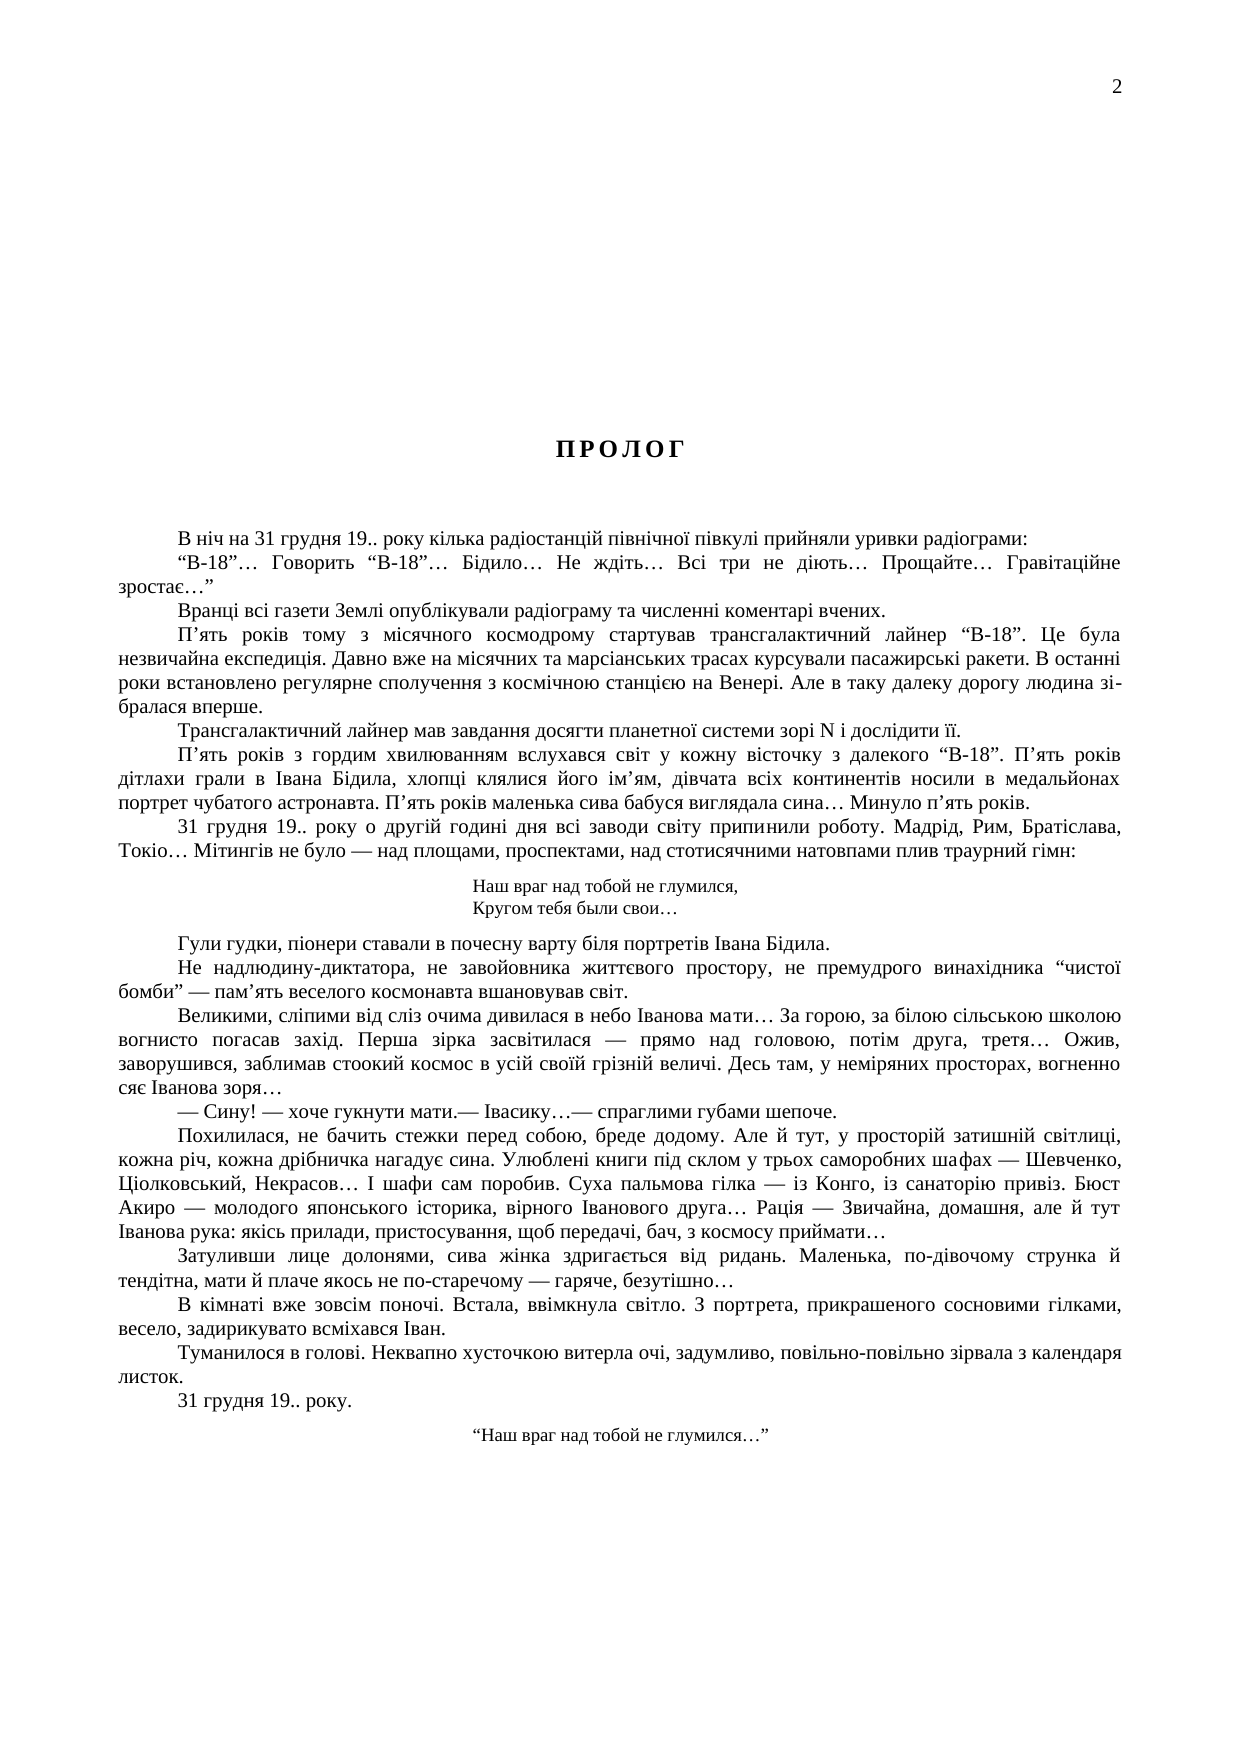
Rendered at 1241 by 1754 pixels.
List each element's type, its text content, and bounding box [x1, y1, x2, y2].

text “В-18”… Говорить “В-18”… Бідило… Не ждіть… Всі три не діють… Прощайте… Гравітаційне зростає…” [118, 550, 1122, 598]
text ПРОЛОГ [118, 434, 1122, 463]
text 31 грудня 19.. року. [118, 1388, 1122, 1412]
text В ніч на 31 грудня 19.. року кілька радіостанцій північної півкулі прийняли уривки радіограми: [118, 526, 1122, 550]
text В кімнаті вже зовсім поночі. Встала, ввімкнула світло. З портрета, прикрашеного сосновими гілками, весело, задирикувато всміхався Іван. [118, 1292, 1122, 1340]
text “Наш враг над тобой не глумился…” [472, 1424, 1122, 1446]
text П’ять років тому з місячного космодрому стартував трансгалактичний лайнер “В-18”. Це була незвичайна експедиція. Давно вже на місячних та марсіанських трасах курсували пасажирські ракети. В останні роки встановлено регулярне сполучення з космічною станцією на Венері. Але в таку далеку дорогу людина зібралася вперше. [118, 622, 1122, 718]
text — Сину! — хоче гукнути мати.— Івасику…— спраглими губами шепоче. [118, 1099, 1122, 1123]
text Кругом тебя были свои… [472, 897, 1122, 918]
text Вранці всі газети Землі опублікували радіограму та численні коментарі вчених. [118, 598, 1122, 622]
text Трансгалактичний лайнер мав завдання досягти планетної системи зорі N і дослідити її. [118, 718, 1122, 742]
text Не надлюдину-диктатора, не завойовника життєвого простору, не премудрого винахідника “чистої бомби” — пам’ять веселого космонавта вшановував світ. [118, 955, 1122, 1003]
text Затуливши лице долонями, сива жінка здригається від ридань. Маленька, по-дівочому струнка й тендітна, мати й плаче якось не по-старечому — гаряче, безутішно… [118, 1243, 1122, 1292]
text Великими, сліпими від сліз очима дивилася в небо Іванова мати… За горою, за білою сільською школою вогнисто погасав захід. Перша зірка засвітилася — прямо над головою, потім друга, третя… Ожив, заворушився, заблимав стоокий космос в усій своїй грізній величі. Десь там, у неміряних просторах, вогненно сяє Іванова зоря… [118, 1003, 1122, 1099]
text Похилилася, не бачить стежки перед собою, бреде додому. Але й тут, у просторій затишній світлиці, кожна річ, кожна дрібничка нагадує сина. Улюблені книги під склом у трьох саморобних шафах — Шевченко, Ціолковський, Некрасов… І шафи сам поробив. Суха пальмова гілка — із Конго, із санаторію привіз. Бюст Акиро — молодого японського історика, вірного Іванового друга… Рація — Звичайна, домашня, але й тут Іванова рука: якісь прилади, пристосування, щоб передачі, бач, з космосу приймати… [118, 1123, 1122, 1243]
text Туманилося в голові. Неквапно хусточкою витерла очі, задумливо, повільно-повільно зірвала з календаря листок. [118, 1340, 1122, 1388]
text Гули гудки, піонери ставали в почесну варту біля портретів Івана Бідила. [118, 931, 1122, 955]
text Наш враг над тобой не глумился, [472, 875, 1122, 897]
text 31 грудня 19.. року о другій годині дня всі заводи світу припинили роботу. Мадрід, Рим, Братіслава, Токіо… Мітингів не було — над площами, проспектами, над стотисячними натовпами плив траурний гімн: [118, 814, 1122, 862]
text П’ять років з гордим хвилюванням вслухався світ у кожну вісточку з далекого “В-18”. П’ять років дітлахи грали в Івана Бідила, хлопці клялися його ім’ям, дівчата всіх континентів носили в медальйонах портрет чубатого астронавта. П’ять років маленька сива бабуся виглядала сина… Минуло п’ять років. [118, 742, 1122, 814]
